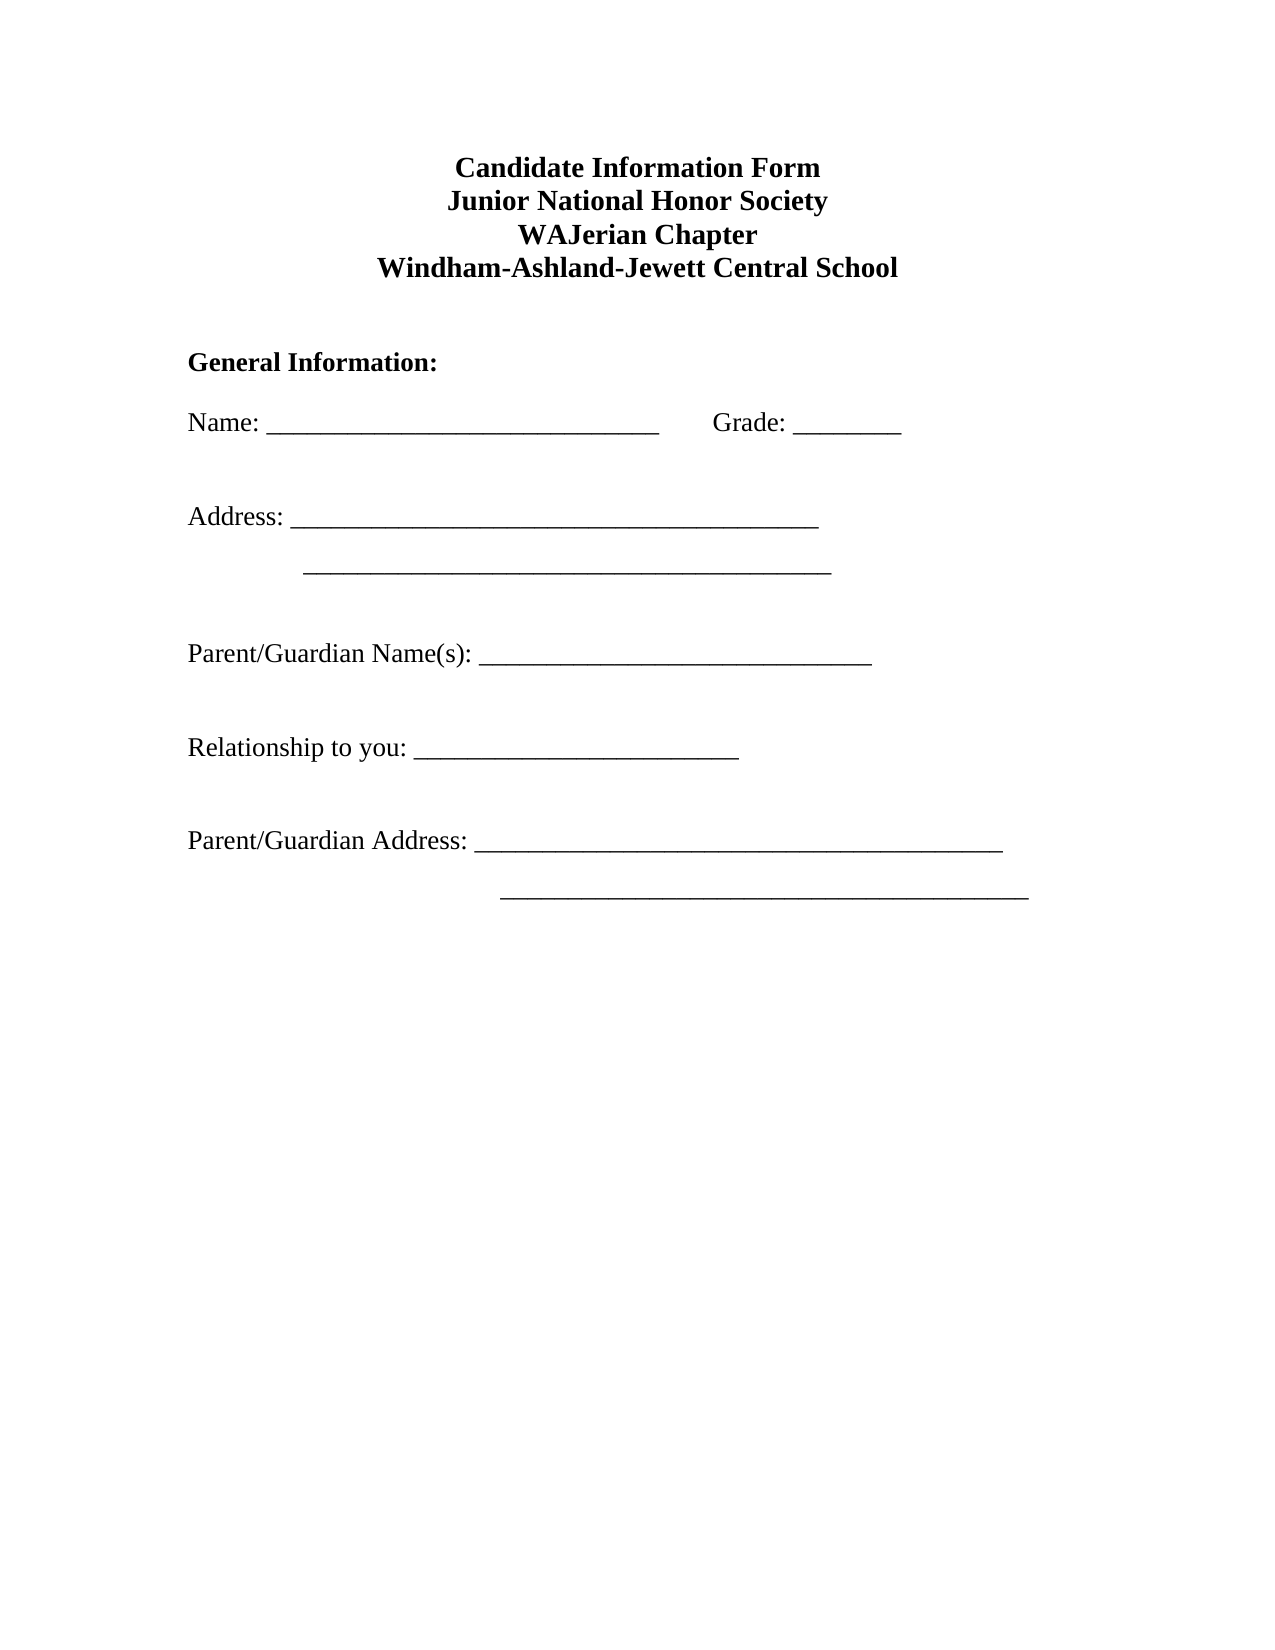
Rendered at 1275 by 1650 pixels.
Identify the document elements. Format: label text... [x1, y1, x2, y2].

text Parent/Guardian Name(s): _____________________________ [187, 637, 1087, 668]
text Address: _______________________________________ [187, 500, 1087, 531]
list Candidate Information Form [187, 150, 1087, 183]
text Parent/Guardian Address: _______________________________________ [187, 824, 1087, 855]
subtitle General Information: [187, 346, 1087, 378]
list Junior National Honor Society [187, 183, 1087, 217]
text _______________________________________ [187, 546, 1087, 577]
text Relationship to you: ________________________ [187, 731, 1087, 762]
text Name: _____________________________ Grade: ________ [187, 406, 1087, 437]
list WAJerian Chapter [187, 217, 1087, 251]
list Windham-Ashland-Jewett Central School [187, 251, 1087, 284]
text _______________________________________ [187, 871, 1087, 902]
